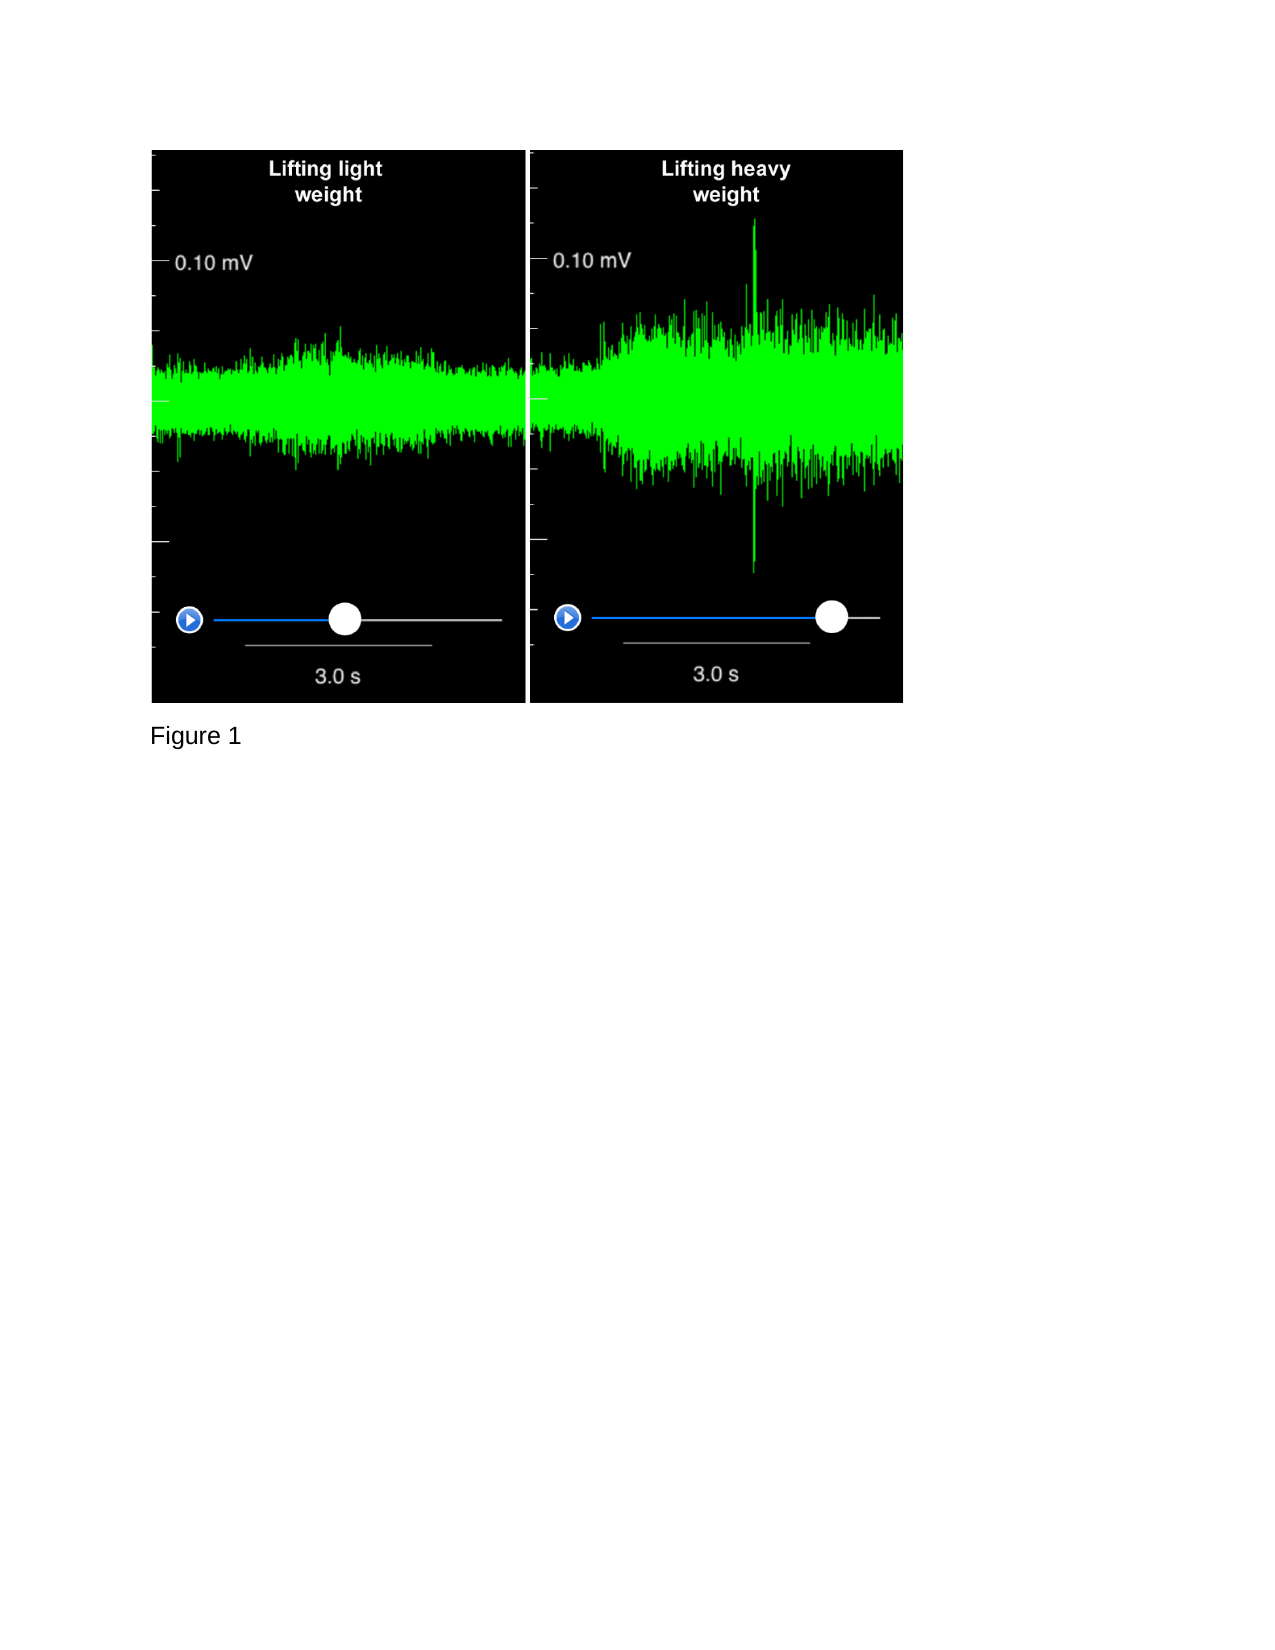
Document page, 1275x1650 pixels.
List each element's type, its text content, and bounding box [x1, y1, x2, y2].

text Figure 1 [150, 721, 1125, 750]
picture [150, 150, 904, 703]
